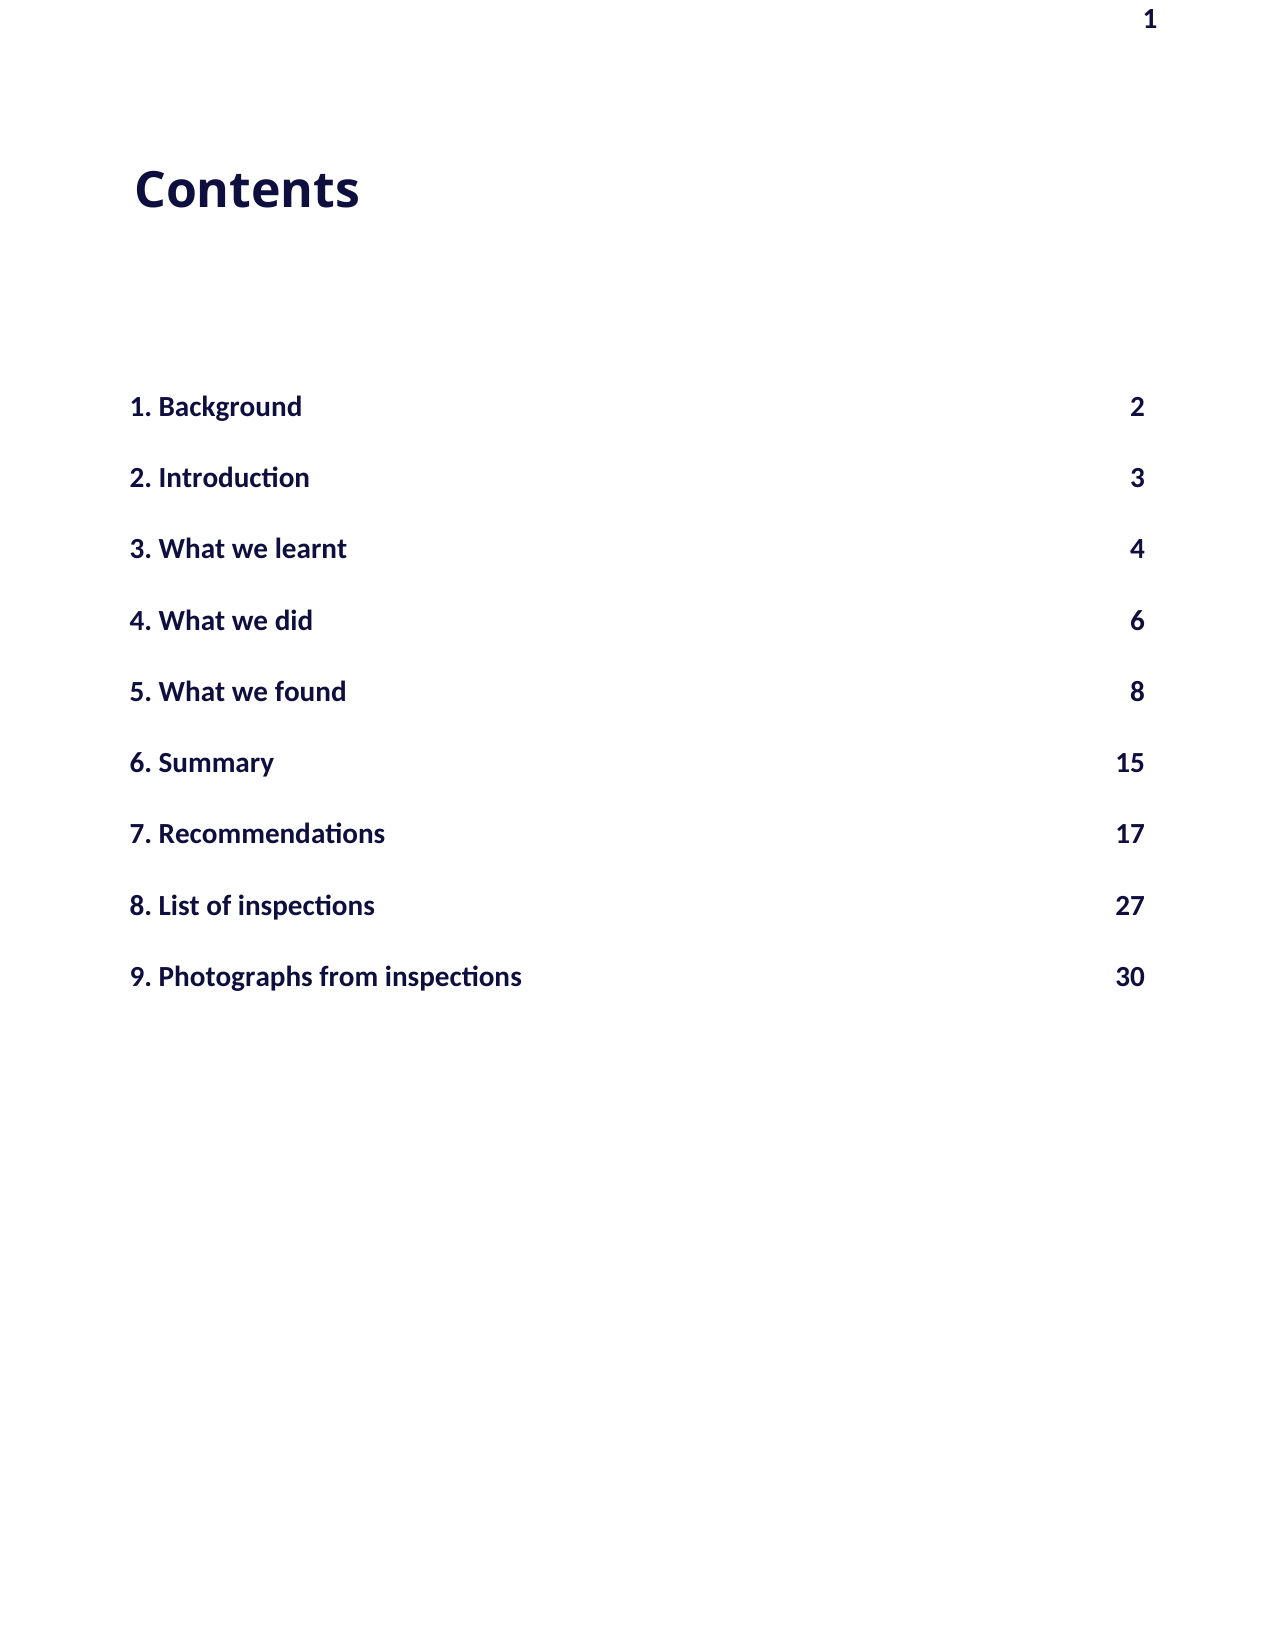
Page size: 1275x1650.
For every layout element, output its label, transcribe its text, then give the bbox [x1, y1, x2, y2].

table_header 2 [637, 388, 1156, 459]
table_cell 4. What we did [118, 602, 637, 673]
table_cell 17 [637, 815, 1156, 887]
table_cell 3 [637, 459, 1156, 530]
table_cell 30 [637, 958, 1156, 993]
table_cell 5. What we found [118, 673, 637, 744]
table_cell 6 [637, 602, 1156, 673]
table_cell 7. Recommendations [118, 815, 637, 887]
table_cell 8. List of inspections [118, 887, 637, 958]
table_cell 15 [637, 744, 1156, 815]
table_cell 8 [637, 673, 1156, 744]
table_cell 27 [637, 887, 1156, 958]
table_cell 2. Introduction [118, 459, 637, 530]
table_header 1. Background [118, 388, 637, 459]
table_cell 9. Photographs from inspections [118, 958, 637, 993]
table_cell 3. What we learnt [118, 530, 637, 602]
table_cell 4 [637, 530, 1156, 602]
table_cell 6. Summary [118, 744, 637, 815]
